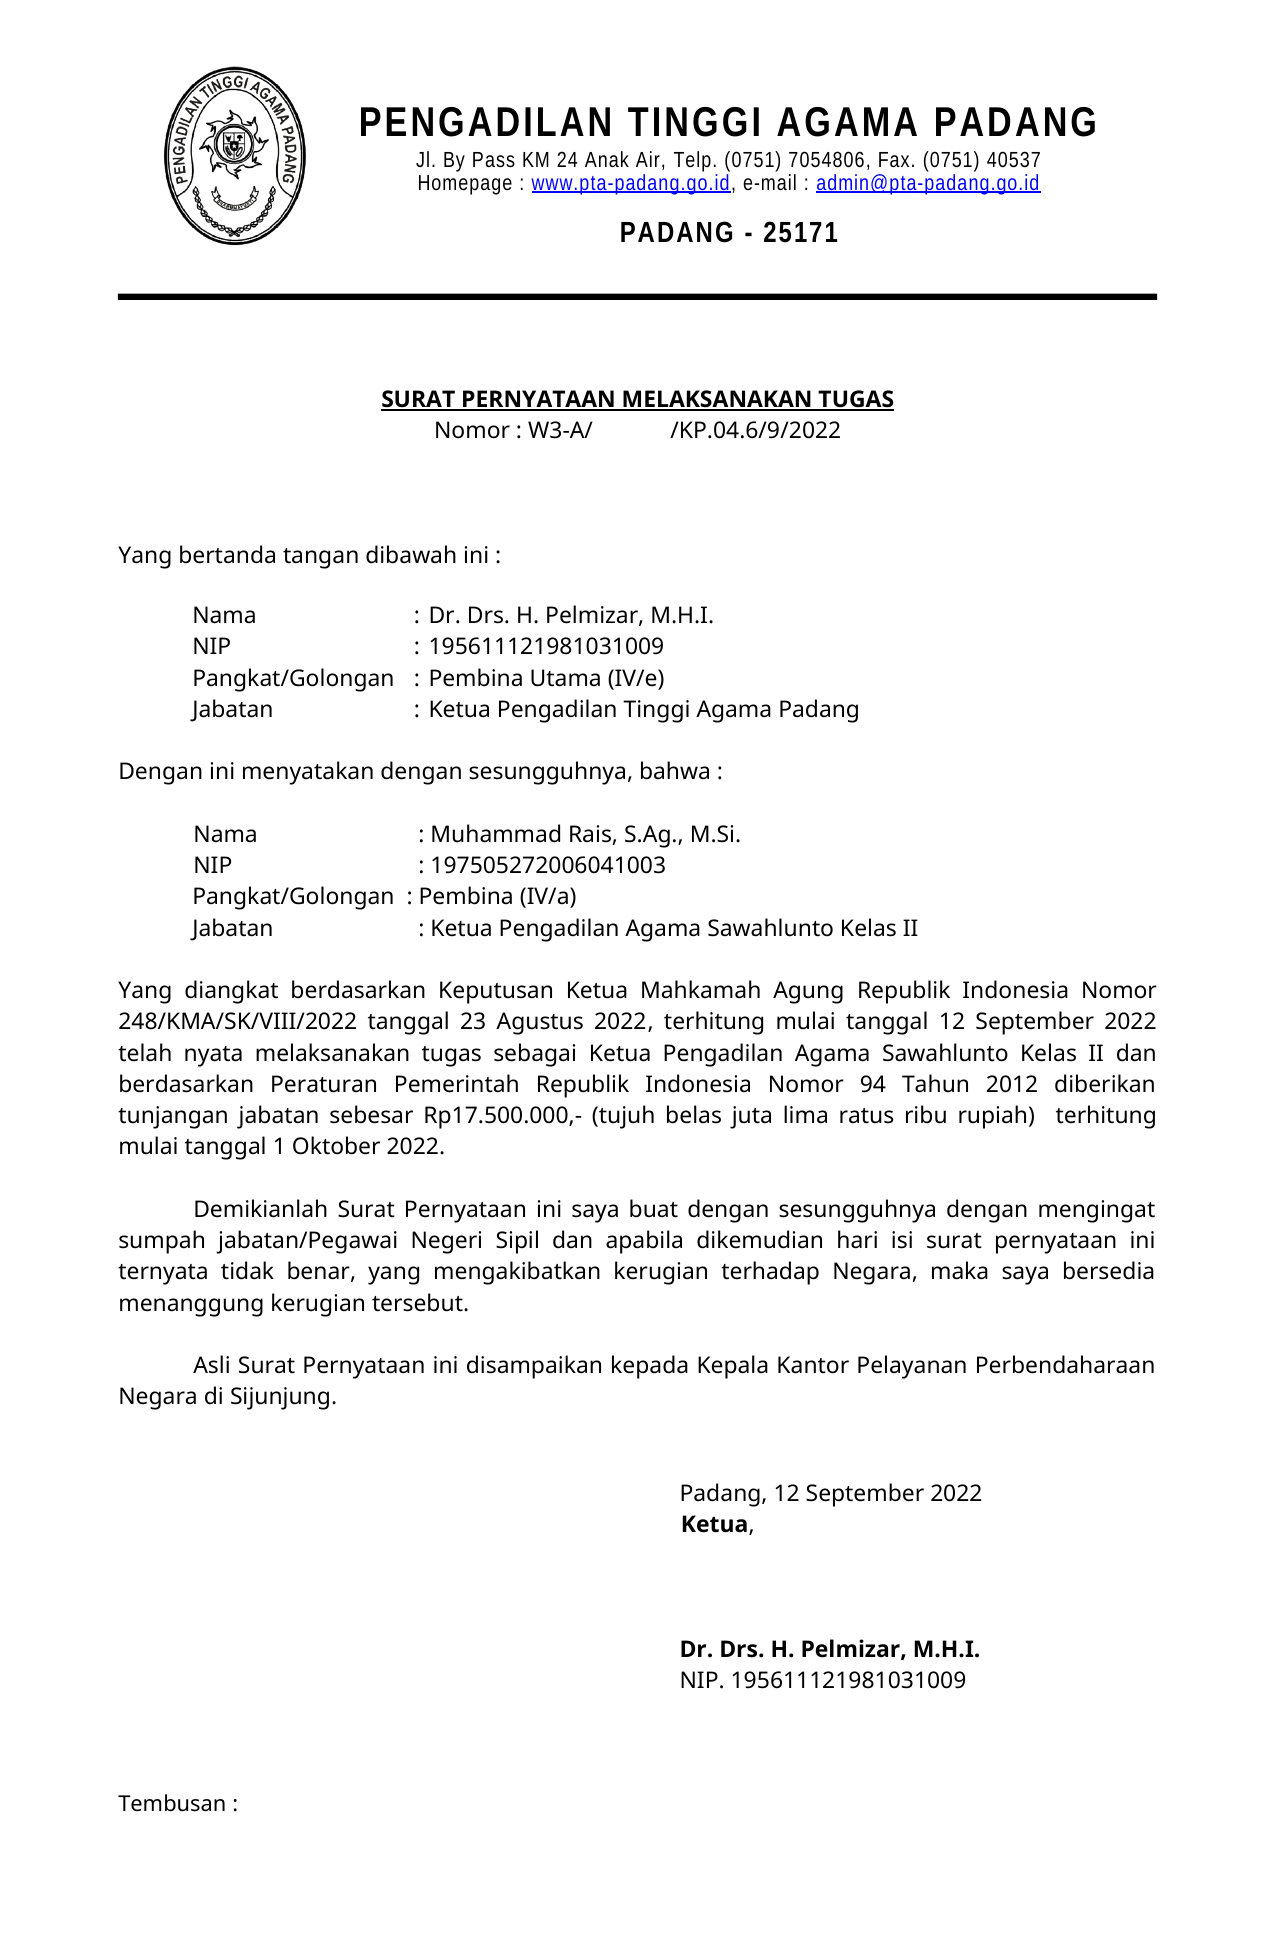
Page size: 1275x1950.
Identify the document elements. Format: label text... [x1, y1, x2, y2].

text NIP : 195611121981031009 [192, 630, 1157, 661]
text Jabatan : Ketua Pengadilan Agama Sawahlunto Kelas II [192, 911, 1157, 943]
text Jabatan : Ketua Pengadilan Tinggi Agama Padang [192, 693, 1157, 724]
text Pangkat/Golongan : Pembina Utama (IV/e) [192, 661, 1157, 693]
text Ketua, [118, 1508, 1157, 1539]
text Pangkat/Golongan : Pembina (IV/a) [192, 880, 1157, 911]
text Dr. Drs. H. Pelmizar, M.H.I. [679, 1633, 1157, 1664]
text Tembusan : [118, 1788, 1157, 1818]
text Asli Surat Pernyataan ini disampaikan kepada Kepala Kantor Pelayanan Perbendaharaan Negara di Sijunjung. [118, 1349, 1157, 1411]
text NIP. 195611121981031009 [679, 1664, 1157, 1696]
text SURAT PERNYATAAN MELAKSANAKAN TUGAS [118, 383, 1157, 414]
text Nomor : W3-A/ /KP.04.6/9/2022 [118, 414, 1157, 445]
text Nama : Dr. Drs. H. Pelmizar, M.H.I. [192, 599, 1157, 630]
text Yang diangkat berdasarkan Keputusan Ketua Mahkamah Agung Republik Indonesia Nomor 248/KMA/SK/VIII/2022 tanggal 23 Agustus 2022, terhitung mulai tanggal 12 September 2022 telah nyata melaksanakan tugas sebagai Ketua Pengadilan Agama Sawahlunto Kelas II dan berdasarkan Peraturan Pemerintah Republik Indonesia Nomor 94 Tahun 2012 diberikan tunjangan jabatan sebesar Rp17.500.000,- (tujuh belas juta lima ratus ribu rupiah) terhitung mulai tanggal 1 Oktober 2022. [118, 974, 1157, 1161]
text Demikianlah Surat Pernyataan ini saya buat dengan sesungguhnya dengan mengingat sumpah jabatan/Pegawai Negeri Sipil dan apabila dikemudian hari isi surat pernyataan ini ternyata tidak benar, yang mengakibatkan kerugian terhadap Negara, maka saya bersedia menanggung kerugian tersebut. [118, 1193, 1157, 1318]
picture [163, 66, 307, 246]
text Yang bertanda tangan dibawah ini : [118, 539, 1157, 570]
text Dengan ini menyatakan dengan sesungguhnya, bahwa : [118, 755, 1157, 786]
text Padang, 12 September 2022 [118, 1477, 1157, 1508]
text Nama : Muhammad Rais, S.Ag., M.Si. [118, 818, 1157, 849]
text NIP : 197505272006041003 [118, 849, 1157, 880]
